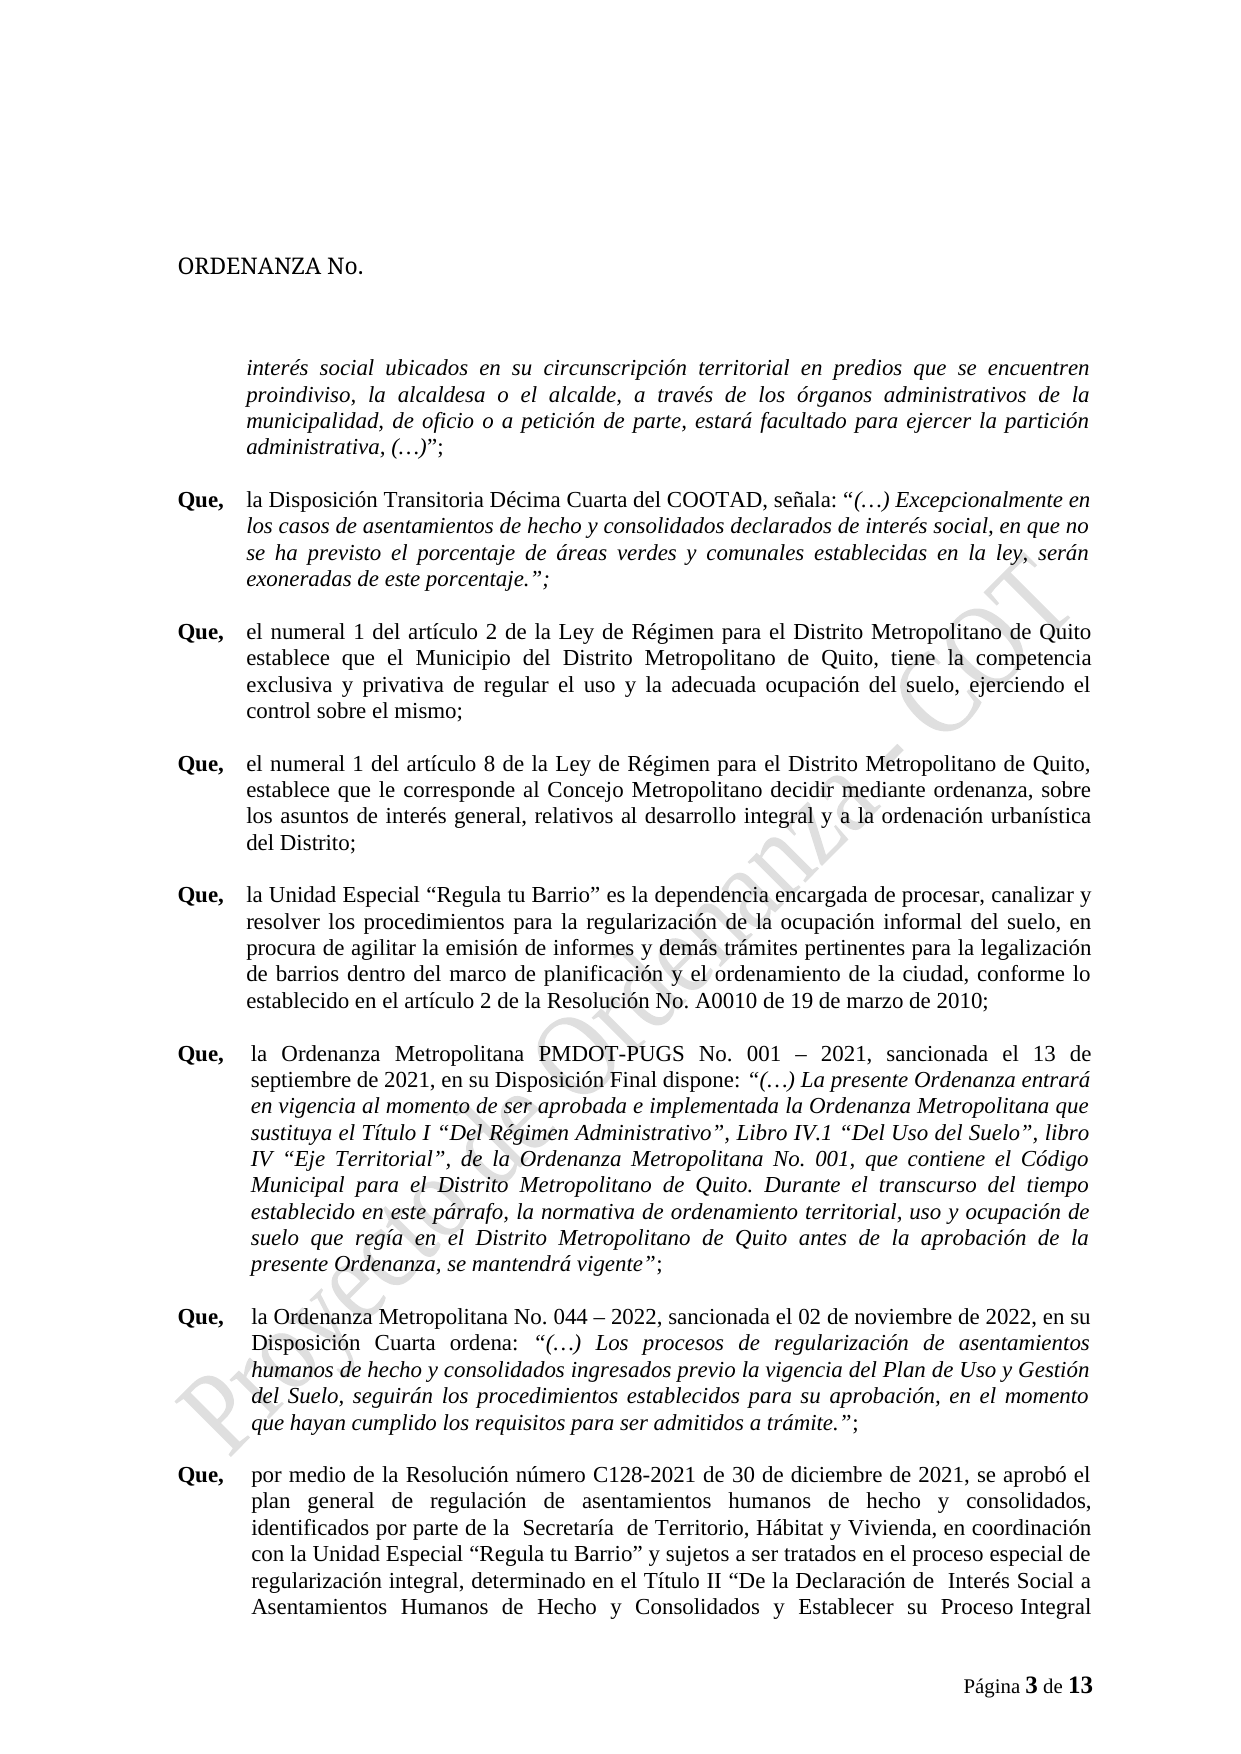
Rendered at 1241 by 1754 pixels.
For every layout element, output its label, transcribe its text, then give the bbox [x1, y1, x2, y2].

text Que, el numeral 1 del artículo 8 de la Ley de Régimen para el Distrito Metropolitano de Quito, establece que le corresponde al Concejo Metropolitano decidir mediante ordenanza, sobre los asuntos de interés general, relativos al desarrollo integral y a la ordenación urbanística del Distrito; [177, 750, 1093, 855]
text Que, la Disposición Transitoria Décima Cuarta del COOTAD, señala: “(…) Excepcionalmente en los casos de asentamientos de hecho y consolidados declarados de interés social, en que no se ha previsto el porcentaje de áreas verdes y comunales establecidas en la ley, serán exoneradas de este porcentaje.”; [177, 486, 1093, 592]
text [177, 1461, 1093, 1619]
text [177, 354, 1093, 460]
text Que, la Ordenanza Metropolitana PMDOT-PUGS No. 001 – 2021, sancionada el 13 de septiembre de 2021, en su Disposición Final dispone: “(…) La presente Ordenanza entrará en vigencia al momento de ser aprobada e implementada la Ordenanza Metropolitana que sustituya el Título I “Del Régimen Administrativo”, Libro IV.1 “Del Uso del Suelo”, libro IV “Eje Territorial”, de la Ordenanza Metropolitana No. 001, que contiene el Código Municipal para el Distrito Metropolitano de Quito. Durante el transcurso del tiempo establecido en este párrafo, la normativa de ordenamiento territorial, uso y ocupación de suelo que regía en el Distrito Metropolitano de Quito antes de la aprobación de la presente Ordenanza, se mantendrá vigente”; [177, 1039, 1093, 1277]
text Que, la Ordenanza Metropolitana No. 044 – 2022, sancionada el 02 de noviembre de 2022, en su Disposición Cuarta ordena: “(…) Los procesos de regularización de asentamientos humanos de hecho y consolidados ingresados previo la vigencia del Plan de Uso y Gestión del Suelo, seguirán los procedimientos establecidos para su aprobación, en el momento que hayan cumplido los requisitos para ser admitidos a trámite.”; [177, 1303, 1093, 1435]
text Que, el numeral 1 del artículo 2 de la Ley de Régimen para el Distrito Metropolitano de Quito establece que el Municipio del Distrito Metropolitano de Quito, tiene la competencia exclusiva y privativa de regular el uso y la adecuada ocupación del suelo, ejerciendo el control sobre el mismo; [177, 618, 1093, 723]
text Que, la Unidad Especial “Regula tu Barrio” es la dependencia encargada de procesar, canalizar y resolver los procedimientos para la regularización de la ocupación informal del suelo, en procura de agilitar la emisión de informes y demás trámites pertinentes para la legalización de barrios dentro del marco de planificación y el ordenamiento de la ciudad, conforme lo establecido en el artículo 2 de la Resolución No. A0010 de 19 de marzo de 2010; [177, 881, 1093, 1013]
